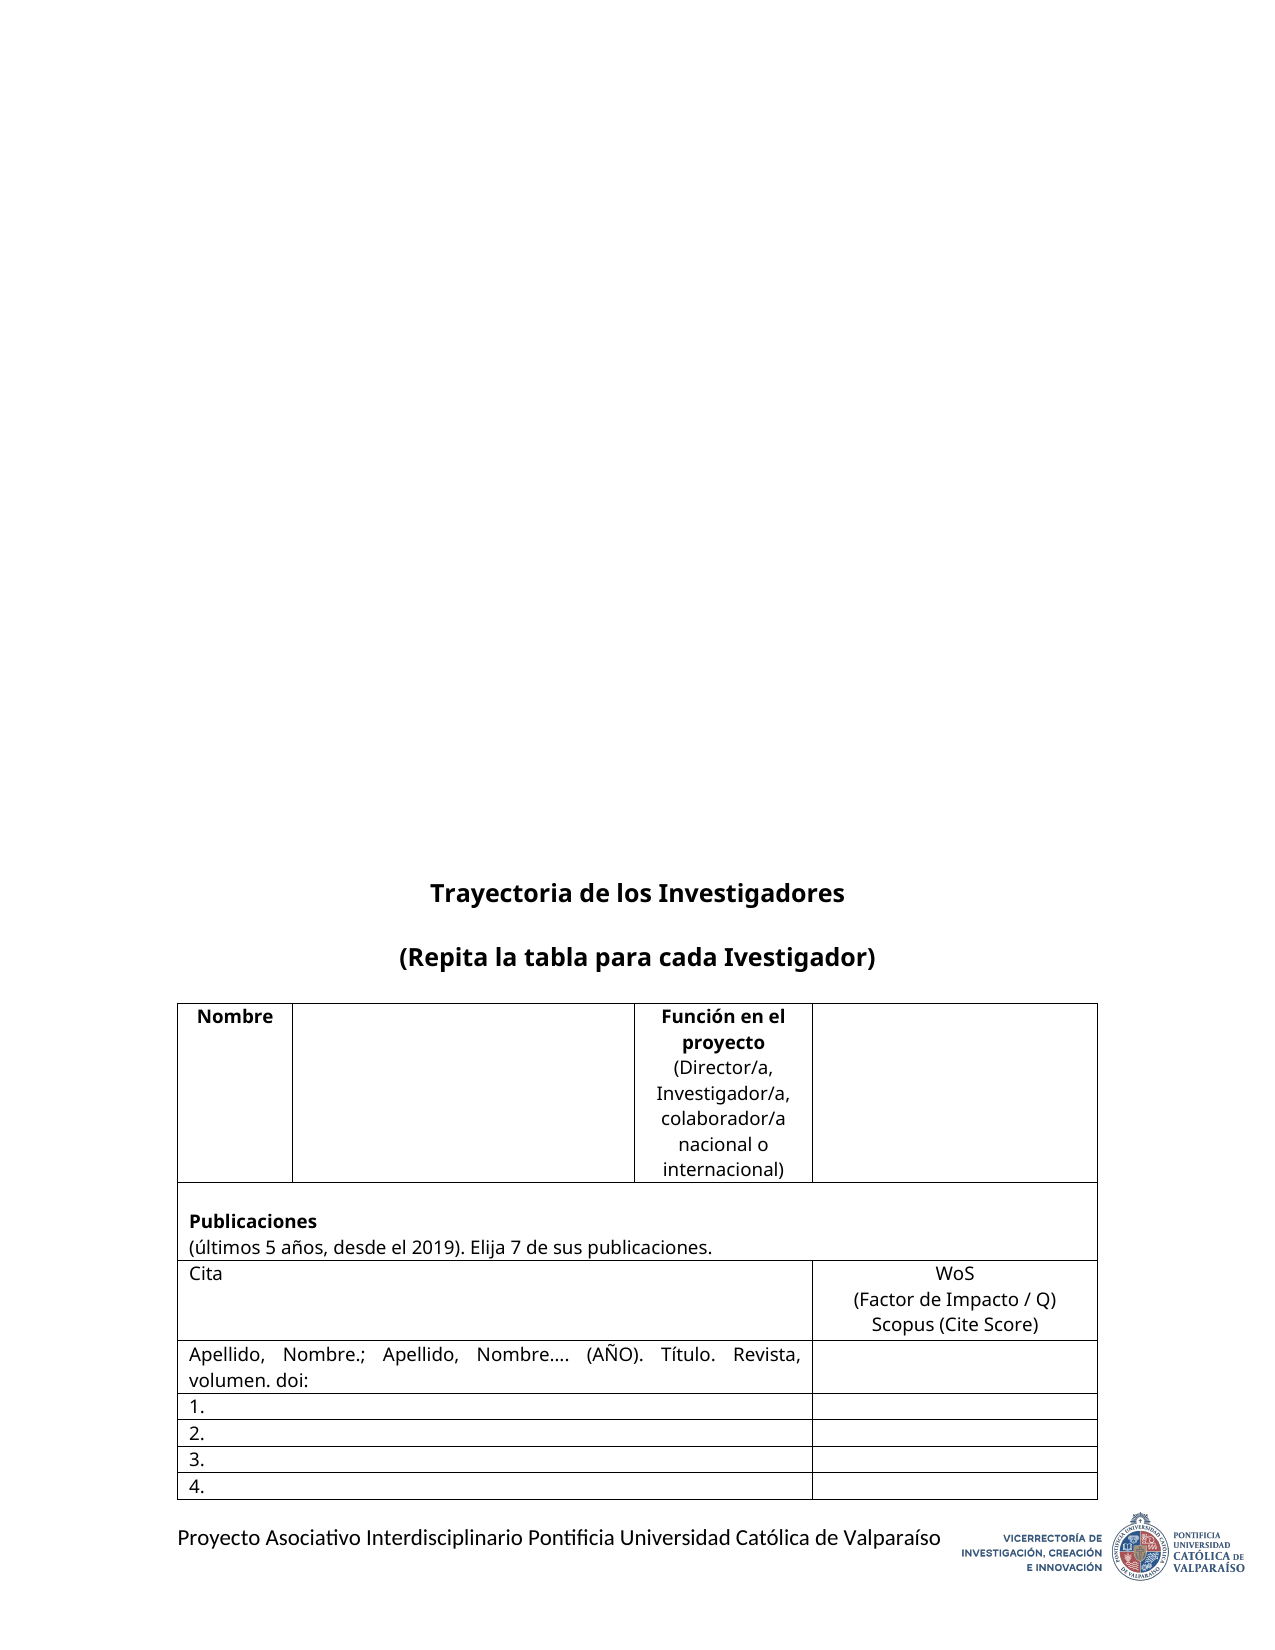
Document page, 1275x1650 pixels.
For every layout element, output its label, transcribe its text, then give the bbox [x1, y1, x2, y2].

table_header Función en el proyecto (Director/a, Investigador/a, colaborador/a nacional o internacional) [635, 1004, 812, 1182]
table_cell Publicaciones (últimos 5 años, desde el 2019). Elija 7 de sus publicaciones. [178, 1183, 1097, 1260]
table_cell 2. [178, 1420, 812, 1446]
table_cell 4. [178, 1473, 812, 1499]
table_cell [813, 1473, 1097, 1499]
table_cell 1. [178, 1394, 812, 1419]
table_cell Apellido, Nombre.; Apellido, Nombre…. (AÑO). Título. Revista, volumen. doi: [178, 1341, 812, 1392]
table_header [813, 1004, 1097, 1182]
text Trayectoria de los Investigadores [177, 876, 1098, 910]
text (Repita la tabla para cada Ivestigador) [177, 939, 1098, 973]
table_cell [813, 1447, 1097, 1472]
table_cell 3. [178, 1447, 812, 1472]
table_cell [813, 1420, 1097, 1446]
table_header [293, 1004, 634, 1182]
table_cell WoS (Factor de Impacto / Q) Scopus (Cite Score) [813, 1261, 1097, 1340]
table_header Nombre [178, 1004, 292, 1182]
table_cell Cita [178, 1261, 812, 1340]
picture [952, 1508, 1275, 1583]
table_cell [813, 1341, 1097, 1392]
table_cell [813, 1394, 1097, 1419]
